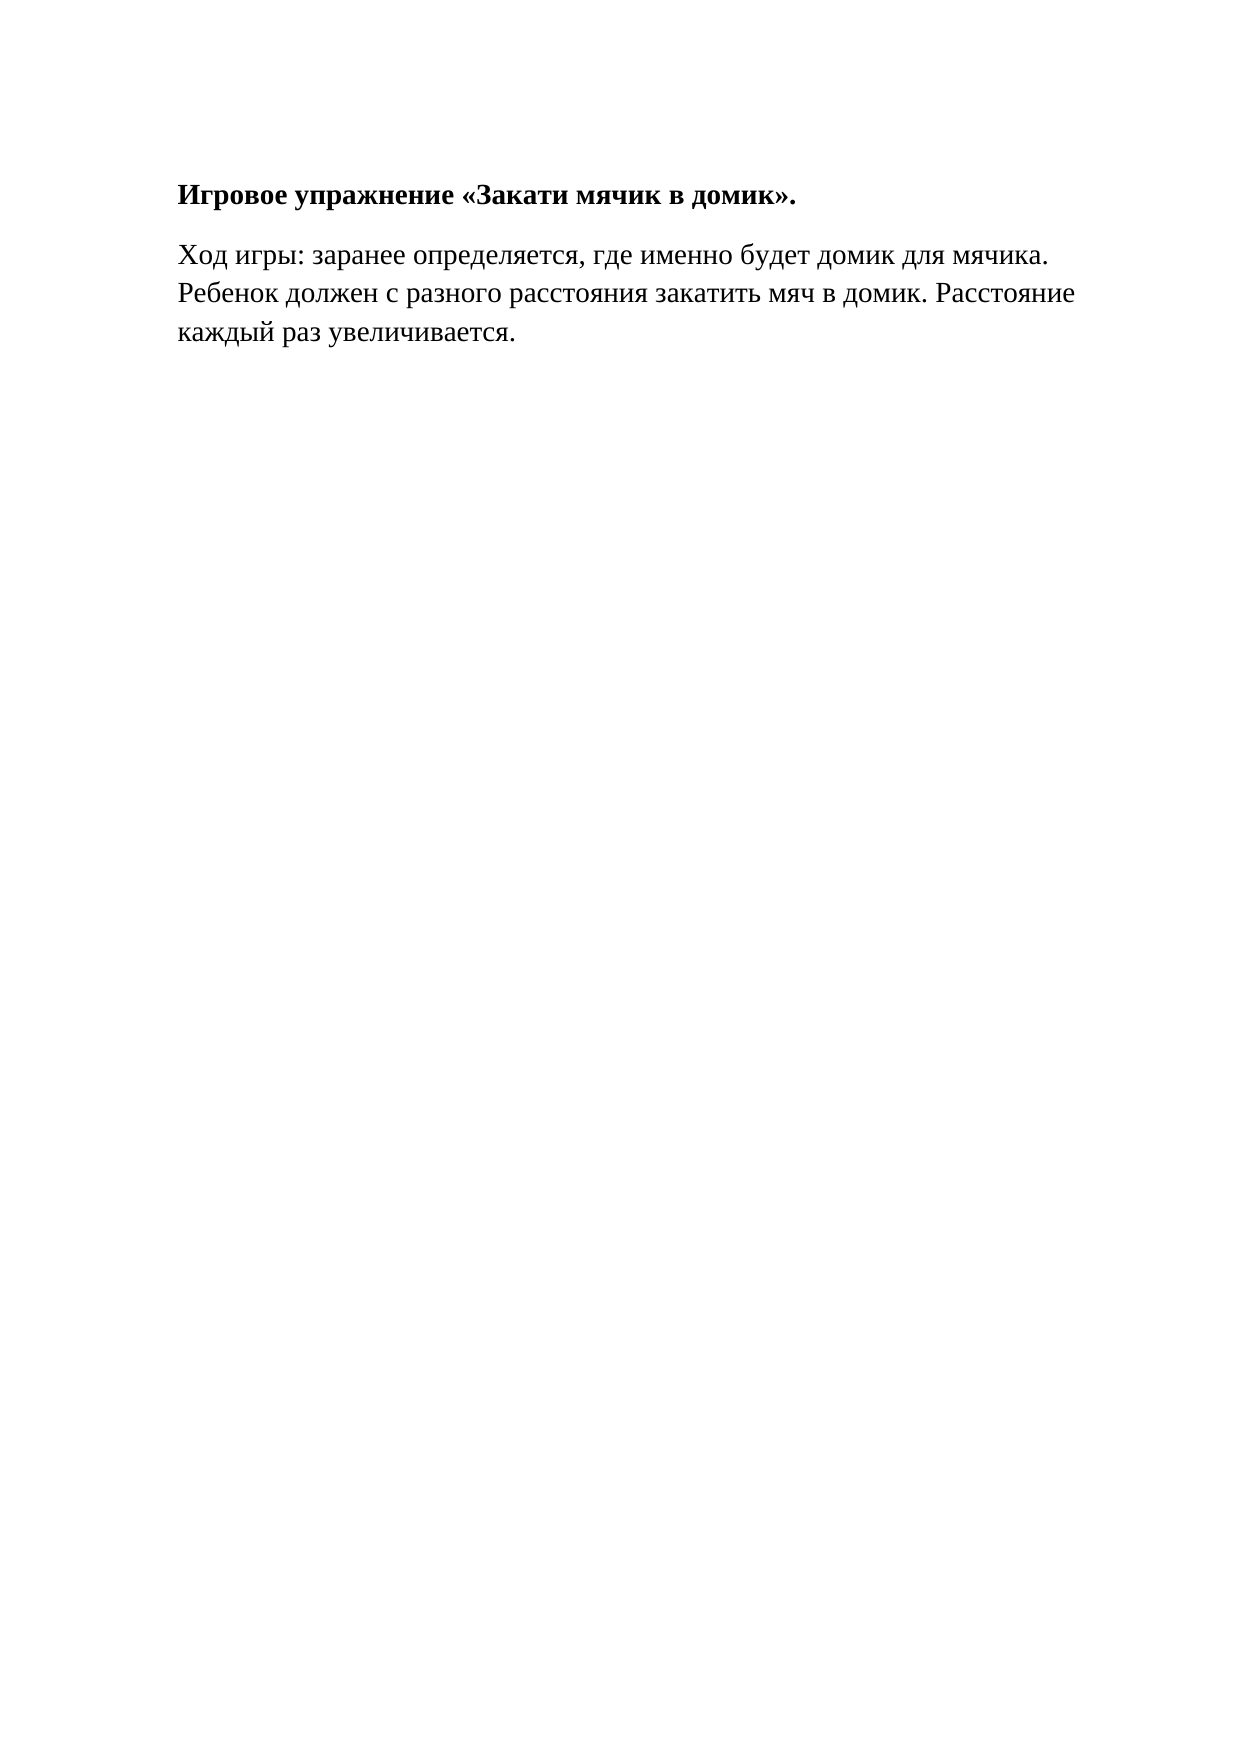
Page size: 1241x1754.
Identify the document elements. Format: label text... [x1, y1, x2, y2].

text Ход игры: заранее определяется, где именно будет домик для мячика. Ребенок должен с разного расстояния закатить мяч в домик. Расстояние каждый раз увеличивается. [177, 237, 1152, 347]
text Игровое упражнение «Закати мячик в домик». [177, 177, 1152, 211]
